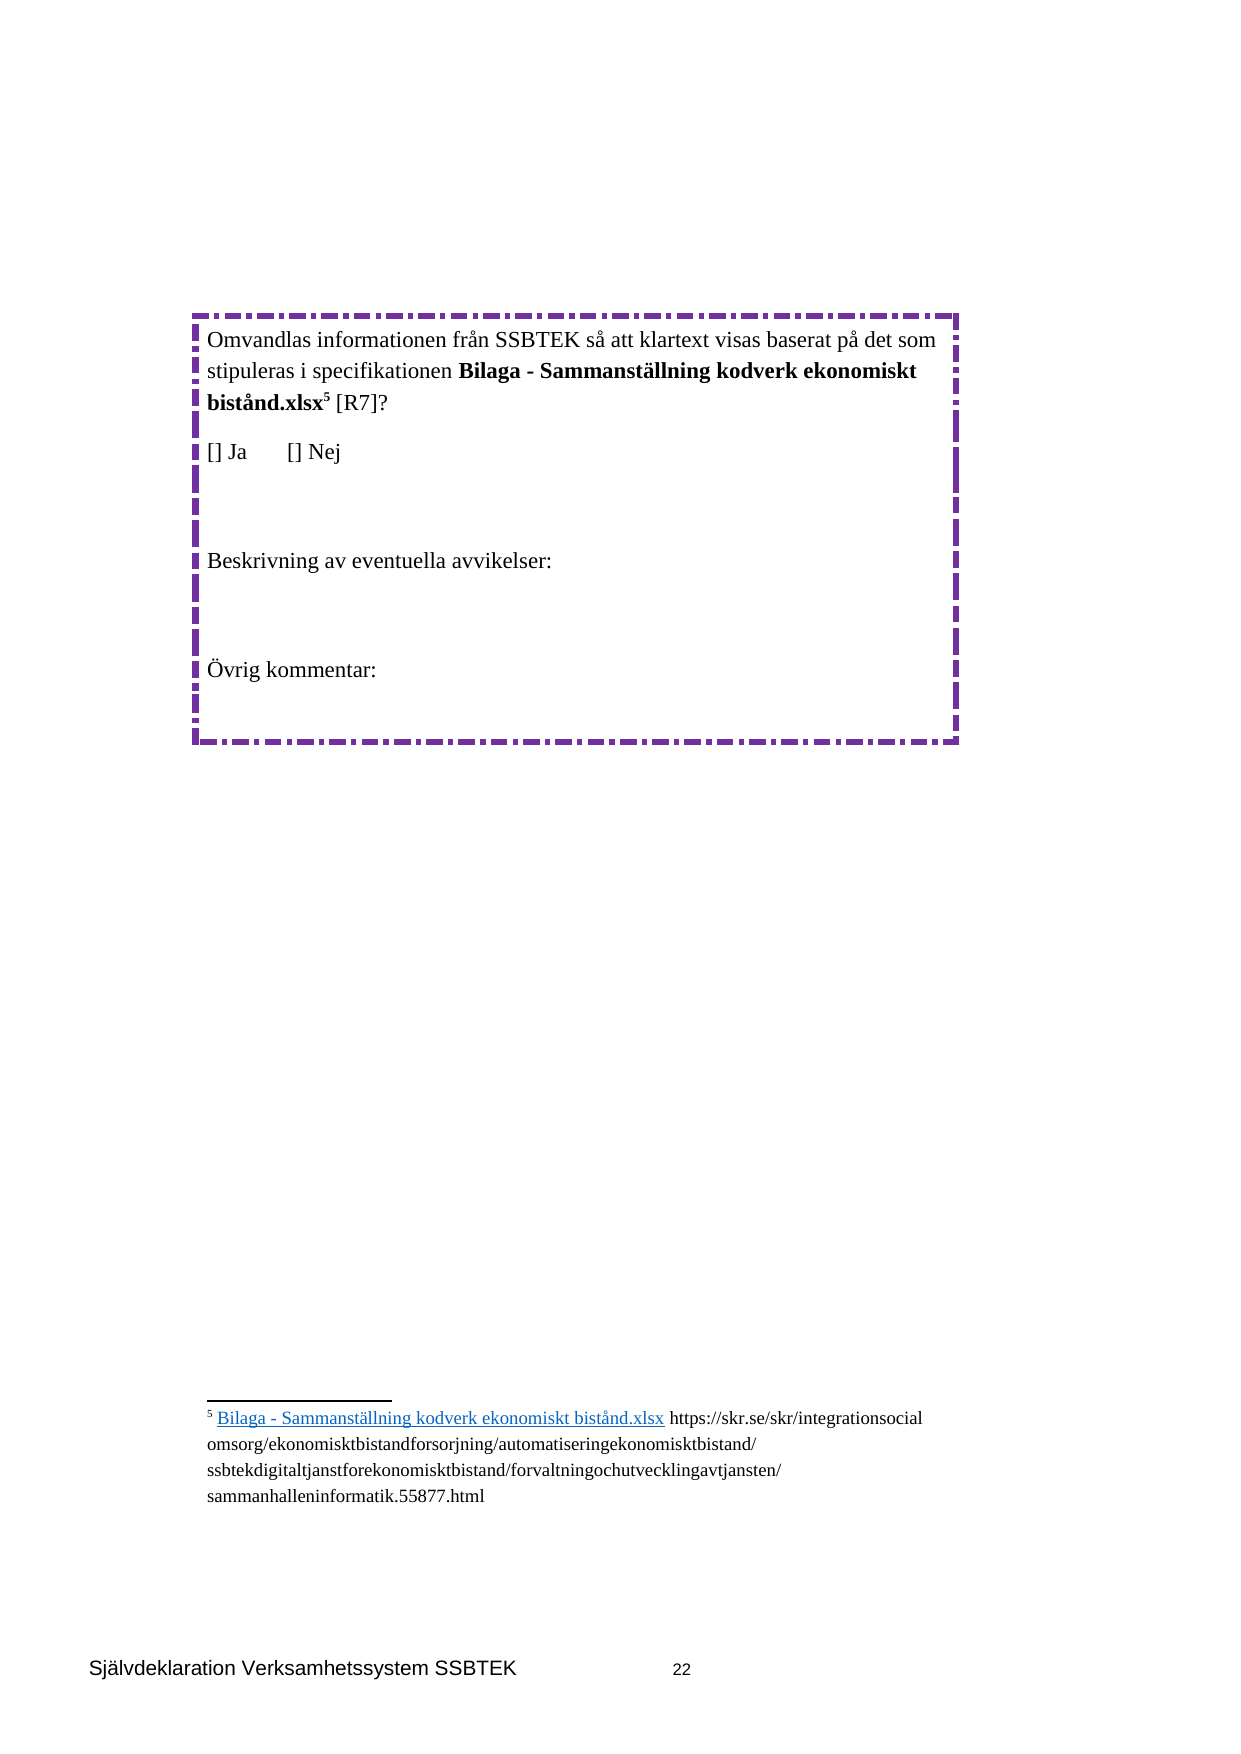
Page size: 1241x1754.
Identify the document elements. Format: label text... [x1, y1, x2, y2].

text Beskrivning av eventuella avvikelser: [192, 539, 959, 573]
text Övrig kommentar: [192, 648, 959, 682]
text Omvandlas informationen från SSBTEK så att klartext visas baserat på det som stipuleras i specifikationen Bilaga - Sammanställning kodverk ekonomiskt bistånd.xlsx [R7]? [192, 313, 959, 415]
text [] Ja [] Nej [192, 430, 959, 464]
